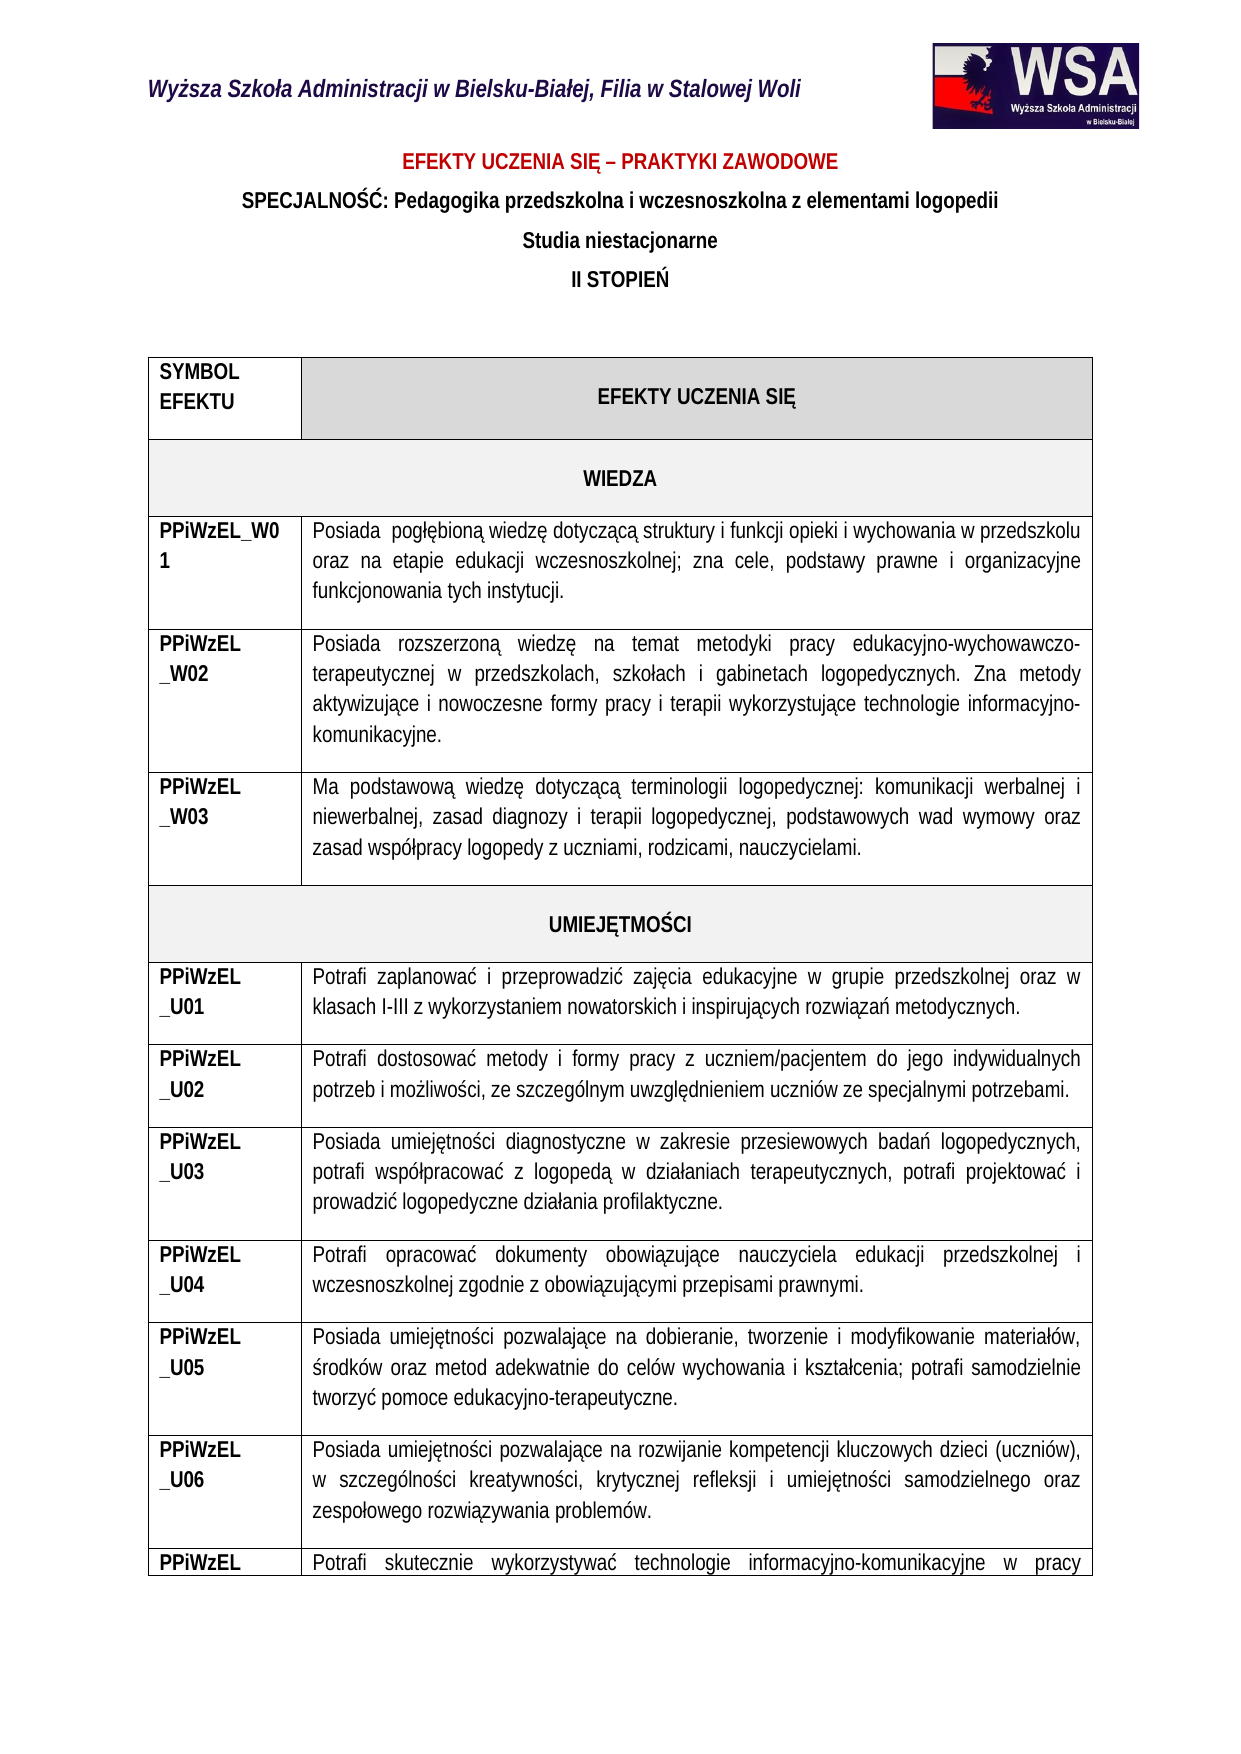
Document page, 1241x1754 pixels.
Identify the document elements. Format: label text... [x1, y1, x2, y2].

table_header EFEKTY UCZENIA SIĘ [302, 358, 1092, 439]
table_header SYMBOL EFEKTU [149, 358, 301, 439]
table_cell Potrafi zaplanować i przeprowadzić zajęcia edukacyjne w grupie przedszkolnej oraz w klasach I-III z wykorzystaniem nowatorskich i inspirujących rozwiązań metodycznych. [302, 963, 1092, 1044]
table_cell WIEDZA [149, 440, 1092, 516]
table_cell PPiWzEL _U03 [149, 1128, 301, 1239]
table_cell Posiada umiejętności pozwalające na dobieranie, tworzenie i modyfikowanie materiałów, środków oraz metod adekwatnie do celów wychowania i kształcenia; potrafi samodzielnie tworzyć pomoce edukacyjno-terapeutyczne. [302, 1323, 1092, 1435]
table_cell PPiWzEL _U04 [149, 1241, 301, 1322]
table_cell PPiWzEL _U01 [149, 963, 301, 1044]
text EFEKTY UCZENIA SIĘ – PRAKTYKI ZAWODOWE [148, 148, 1093, 174]
text SPECJALNOŚĆ: Pedagogika przedszkolna i wczesnoszkolna z elementami logopedii [148, 187, 1093, 213]
table_cell PPiWzEL _W02 [149, 630, 301, 772]
table_cell Posiada rozszerzoną wiedzę na temat metodyki pracy edukacyjno-wychowawczo-terapeutycznej w przedszkolach, szkołach i gabinetach logopedycznych. Zna metody aktywizujące i nowoczesne formy pracy i terapii wykorzystujące technologie informacyjno-komunikacyjne. [302, 630, 1092, 772]
table_cell Potrafi dostosować metody i formy pracy z uczniem/pacjentem do jego indywidualnych potrzeb i możliwości, ze szczególnym uwzględnieniem uczniów ze specjalnymi potrzebami. [302, 1045, 1092, 1127]
table_cell PPiWzEL _U05 [149, 1323, 301, 1435]
table_cell Ma podstawową wiedzę dotyczącą terminologii logopedycznej: komunikacji werbalnej i niewerbalnej, zasad diagnozy i terapii logopedycznej, podstawowych wad wymowy oraz zasad współpracy logopedy z uczniami, rodzicami, nauczycielami. [302, 773, 1092, 885]
table_cell PPiWzEL _U07 [149, 1549, 301, 1575]
table_cell Posiada umiejętności pozwalające na rozwijanie kompetencji kluczowych dzieci (uczniów), w szczególności kreatywności, krytycznej refleksji i umiejętności samodzielnego oraz zespołowego rozwiązywania problemów. [302, 1436, 1092, 1548]
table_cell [302, 1549, 1092, 1575]
table_cell PPiWzEL _U02 [149, 1045, 301, 1127]
table_cell UMIEJĘTMOŚCI [149, 886, 1092, 962]
table_cell Potrafi opracować dokumenty obowiązujące nauczyciela edukacji przedszkolnej i wczesnoszkolnej zgodnie z obowiązującymi przepisami prawnymi. [302, 1241, 1092, 1322]
table_cell PPiWzEL_W01 [149, 517, 301, 629]
table_cell PPiWzEL _W03 [149, 773, 301, 885]
text II STOPIEŃ [148, 266, 1093, 292]
text Studia niestacjonarne [148, 227, 1093, 253]
table_cell PPiWzEL _U06 [149, 1436, 301, 1548]
picture [932, 43, 1140, 129]
table_cell Posiada umiejętności diagnostyczne w zakresie przesiewowych badań logopedycznych, potrafi współpracować z logopedą w działaniach terapeutycznych, potrafi projektować i prowadzić logopedyczne działania profilaktyczne. [302, 1128, 1092, 1239]
table_cell Posiada pogłębioną wiedzę dotyczącą struktury i funkcji opieki i wychowania w przedszkolu oraz na etapie edukacji wczesnoszkolnej; zna cele, podstawy prawne i organizacyjne funkcjonowania tych instytucji. [302, 517, 1092, 629]
